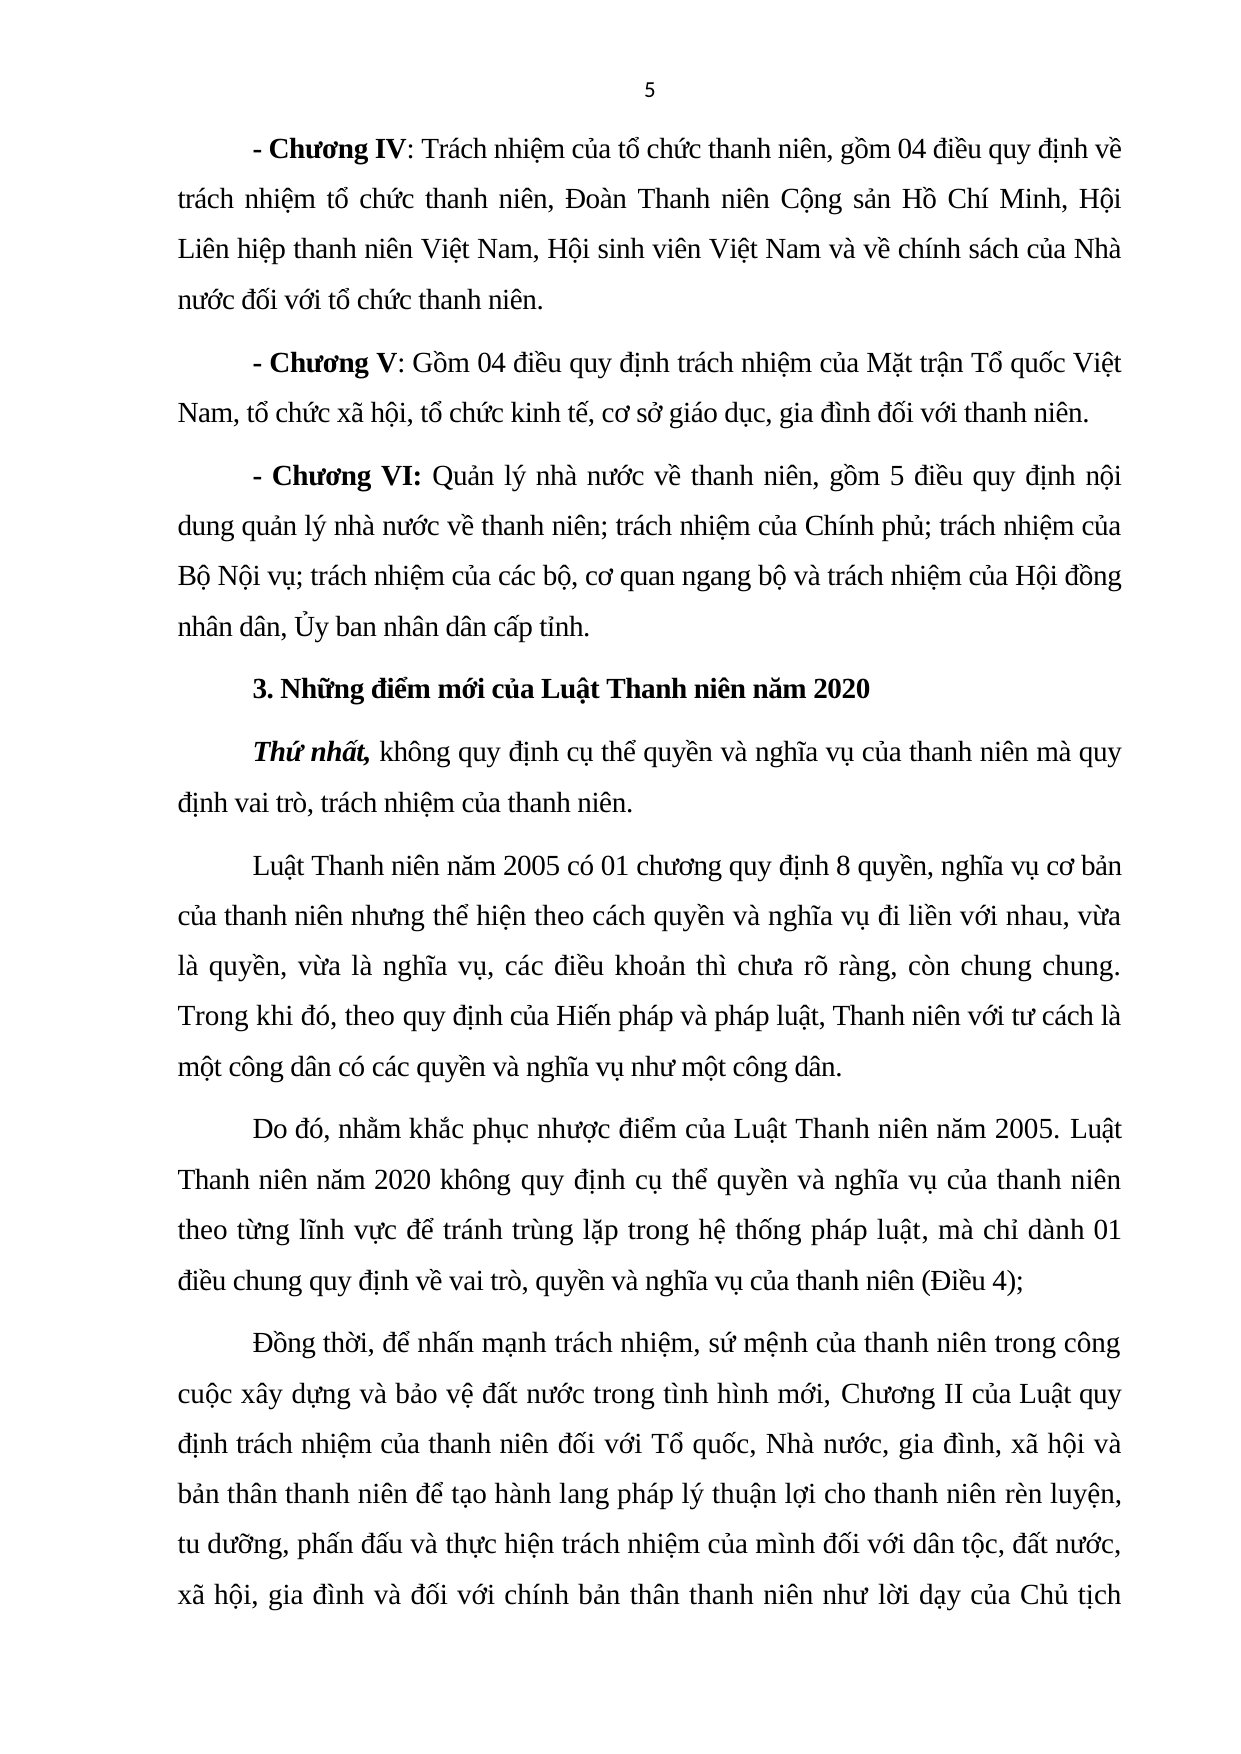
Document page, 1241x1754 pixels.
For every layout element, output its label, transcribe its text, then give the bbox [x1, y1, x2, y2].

text - Chương V: Gồm 04 điều quy định trách nhiệm của Mặt trận Tổ quốc Việt Nam, tổ chức xã hội, tổ chức kinh tế, cơ sở giáo dục, gia đình đối với thanh niên. [177, 345, 1122, 429]
text - Chương VI: Quản lý nhà nước về thanh niên, gồm 5 điều quy định nội dung quản lý nhà nước về thanh niên; trách nhiệm của Chính phủ; trách nhiệm của Bộ Nội vụ; trách nhiệm của các bộ, cơ quan ngang bộ và trách nhiệm của Hội đồng nhân dân, Ủy ban nhân dân cấp tỉnh. [177, 458, 1122, 642]
text Do đó, nhằm khắc phục nhược điểm của Luật Thanh niên năm 2005. Luật Thanh niên năm 2020 không quy định cụ thể quyền và nghĩa vụ của thanh niên theo từng lĩnh vực để tránh trùng lặp trong hệ thống pháp luật, mà chỉ dành 01 điều chung quy định về vai trò, quyền và nghĩa vụ của thanh niên (Điều 4); [177, 1112, 1122, 1296]
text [177, 1325, 1122, 1611]
text Thứ nhất, không quy định cụ thể quyền và nghĩa vụ của thanh niên mà quy định vai trò, trách nhiệm của thanh niên. [177, 734, 1122, 818]
text 3. Những điểm mới của Luật Thanh niên năm 2020 [177, 672, 1122, 705]
text - Chương IV: Trách nhiệm của tổ chức thanh niên, gồm 04 điều quy định về trách nhiệm tổ chức thanh niên, Đoàn Thanh niên Cộng sản Hồ Chí Minh, Hội Liên hiệp thanh niên Việt Nam, Hội sinh viên Việt Nam và về chính sách của Nhà nước đối với tổ chức thanh niên. [177, 131, 1122, 316]
text Luật Thanh niên năm 2005 có 01 chương quy định 8 quyền, nghĩa vụ cơ bản của thanh niên nhưng thể hiện theo cách quyền và nghĩa vụ đi liền với nhau, vừa là quyền, vừa là nghĩa vụ, các điều khoản thì chưa rõ ràng, còn chung chung. Trong khi đó, theo quy định của Hiến pháp và pháp luật, Thanh niên với tư cách là một công dân có các quyền và nghĩa vụ như một công dân. [177, 848, 1122, 1082]
